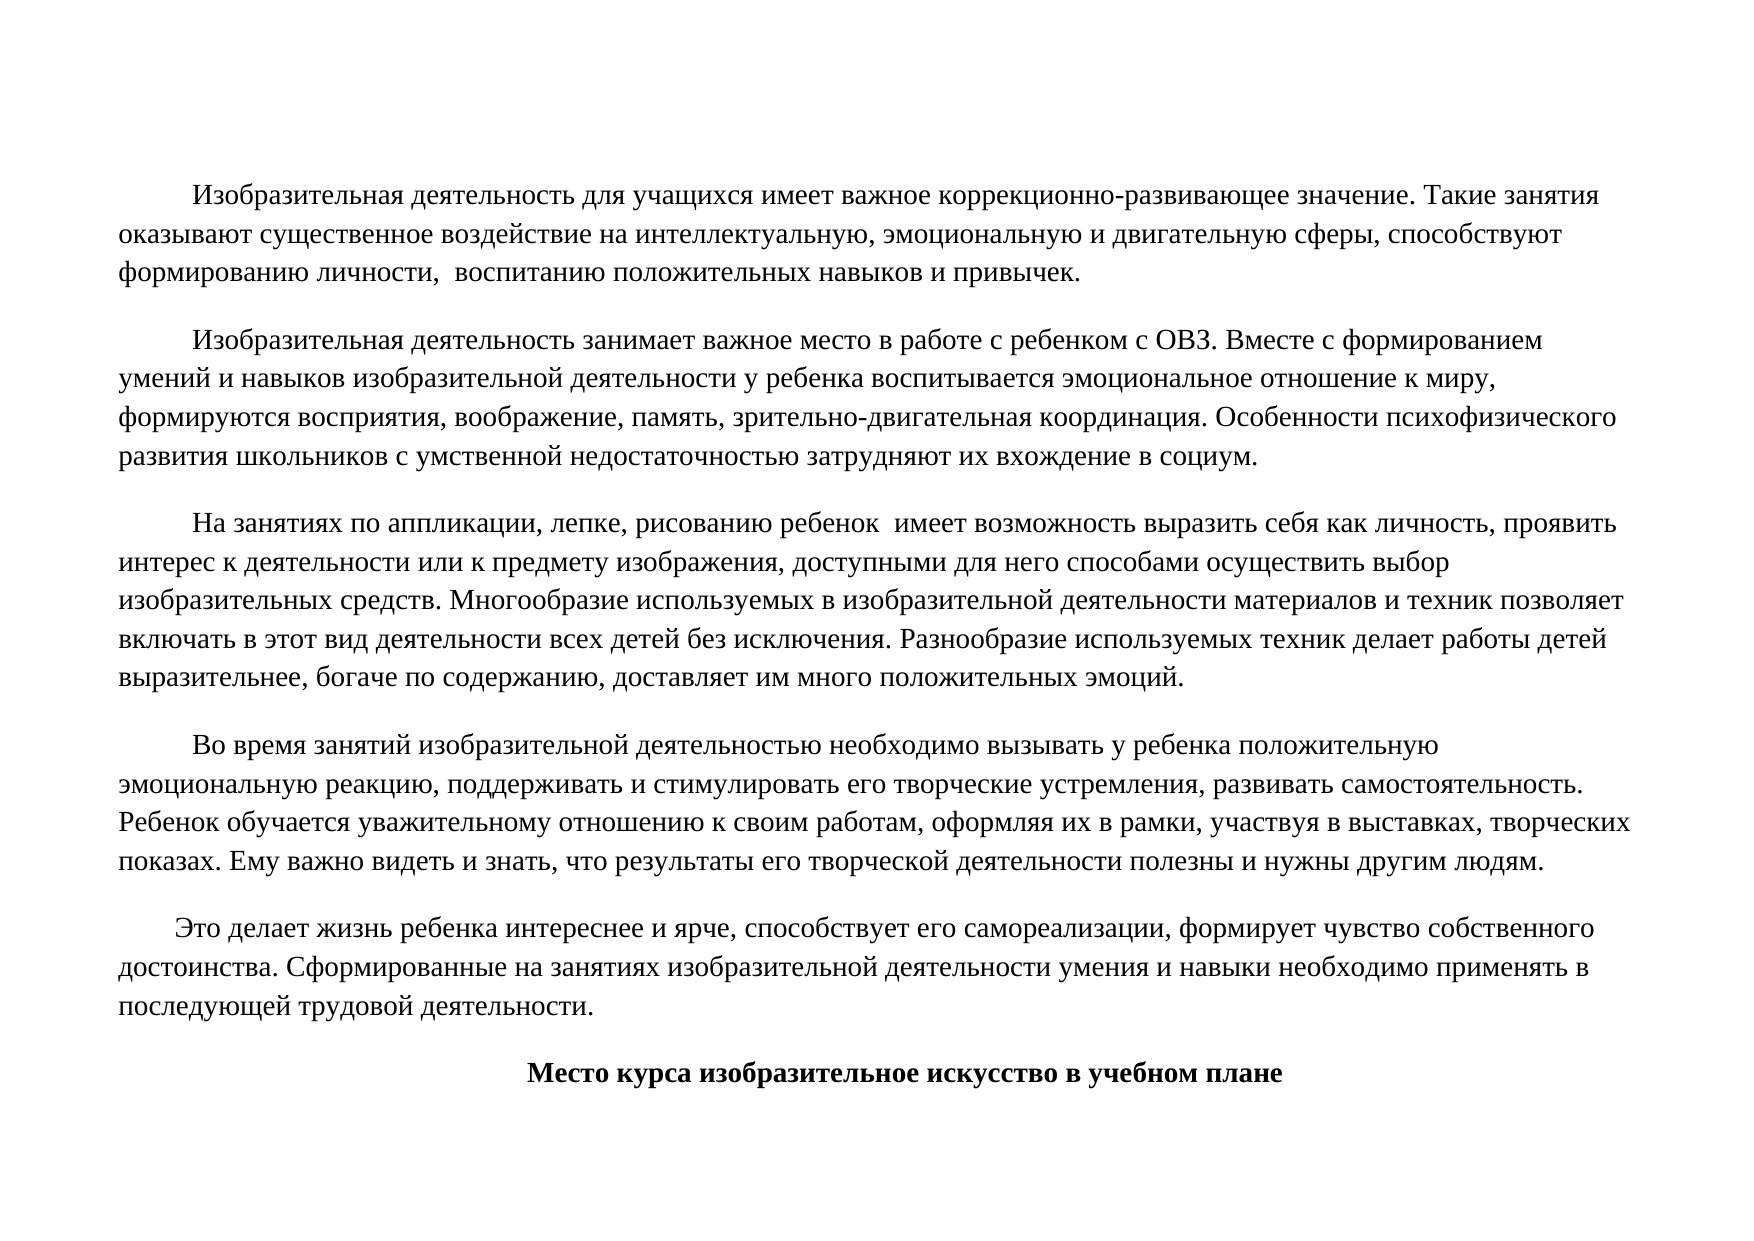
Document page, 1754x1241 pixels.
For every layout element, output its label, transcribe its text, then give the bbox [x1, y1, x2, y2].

text Во время занятий изобразительной деятельностью необходимо вызывать у ребенка положительную эмоциональную реакцию, поддерживать и стимулировать его творческие устремления, развивать самостоятельность. Ребенок обучается уважительному отношению к своим работам, оформляя их в рамки, участвуя в выставках, творческих показах. Ему важно видеть и знать, что результаты его творческой деятельности полезны и нужны другим людям. [118, 727, 1636, 876]
text Изобразительная деятельность для учащихся имеет важное коррекционно-развивающее значение. Такие занятия оказывают существенное воздействие на интеллектуальную, эмоциональную и двигательную сферы, способствуют формированию личности, воспитанию положительных навыков и привычек. [118, 177, 1636, 288]
text На занятиях по аппликации, лепке, рисованию ребенок имеет возможность выразить себя как личность, проявить интерес к деятельности или к предмету изображения, доступными для него способами осуществить выбор изобразительных средств. Многообразие используемых в изобразительной деятельности материалов и техник позволяет включать в этот вид деятельности всех детей без исключения. Разнообразие используемых техник делает работы детей выразительнее, богаче по содержанию, доставляет им много положительных эмоций. [118, 505, 1636, 693]
text Изобразительная деятельность занимает важное место в работе с ребенком с ОВЗ. Вместе с формированием умений и навыков изобразительной деятельности у ребенка воспитывается эмоциональное отношение к миру, формируются восприятия, воображение, память, зрительно-двигательная координация. Особенности психофизического развития школьников с умственной недостаточностью затрудняют их вхождение в социум. [118, 322, 1636, 471]
text Место курса изобразительное искусство в учебном плане [118, 1055, 1636, 1089]
text Это делает жизнь ребенка интереснее и ярче, способствует его самореализации, формирует чувство собственного достоинства. Сформированные на занятиях изобразительной деятельности умения и навыки необходимо применять в последующей трудовой деятельности. [118, 911, 1636, 1021]
